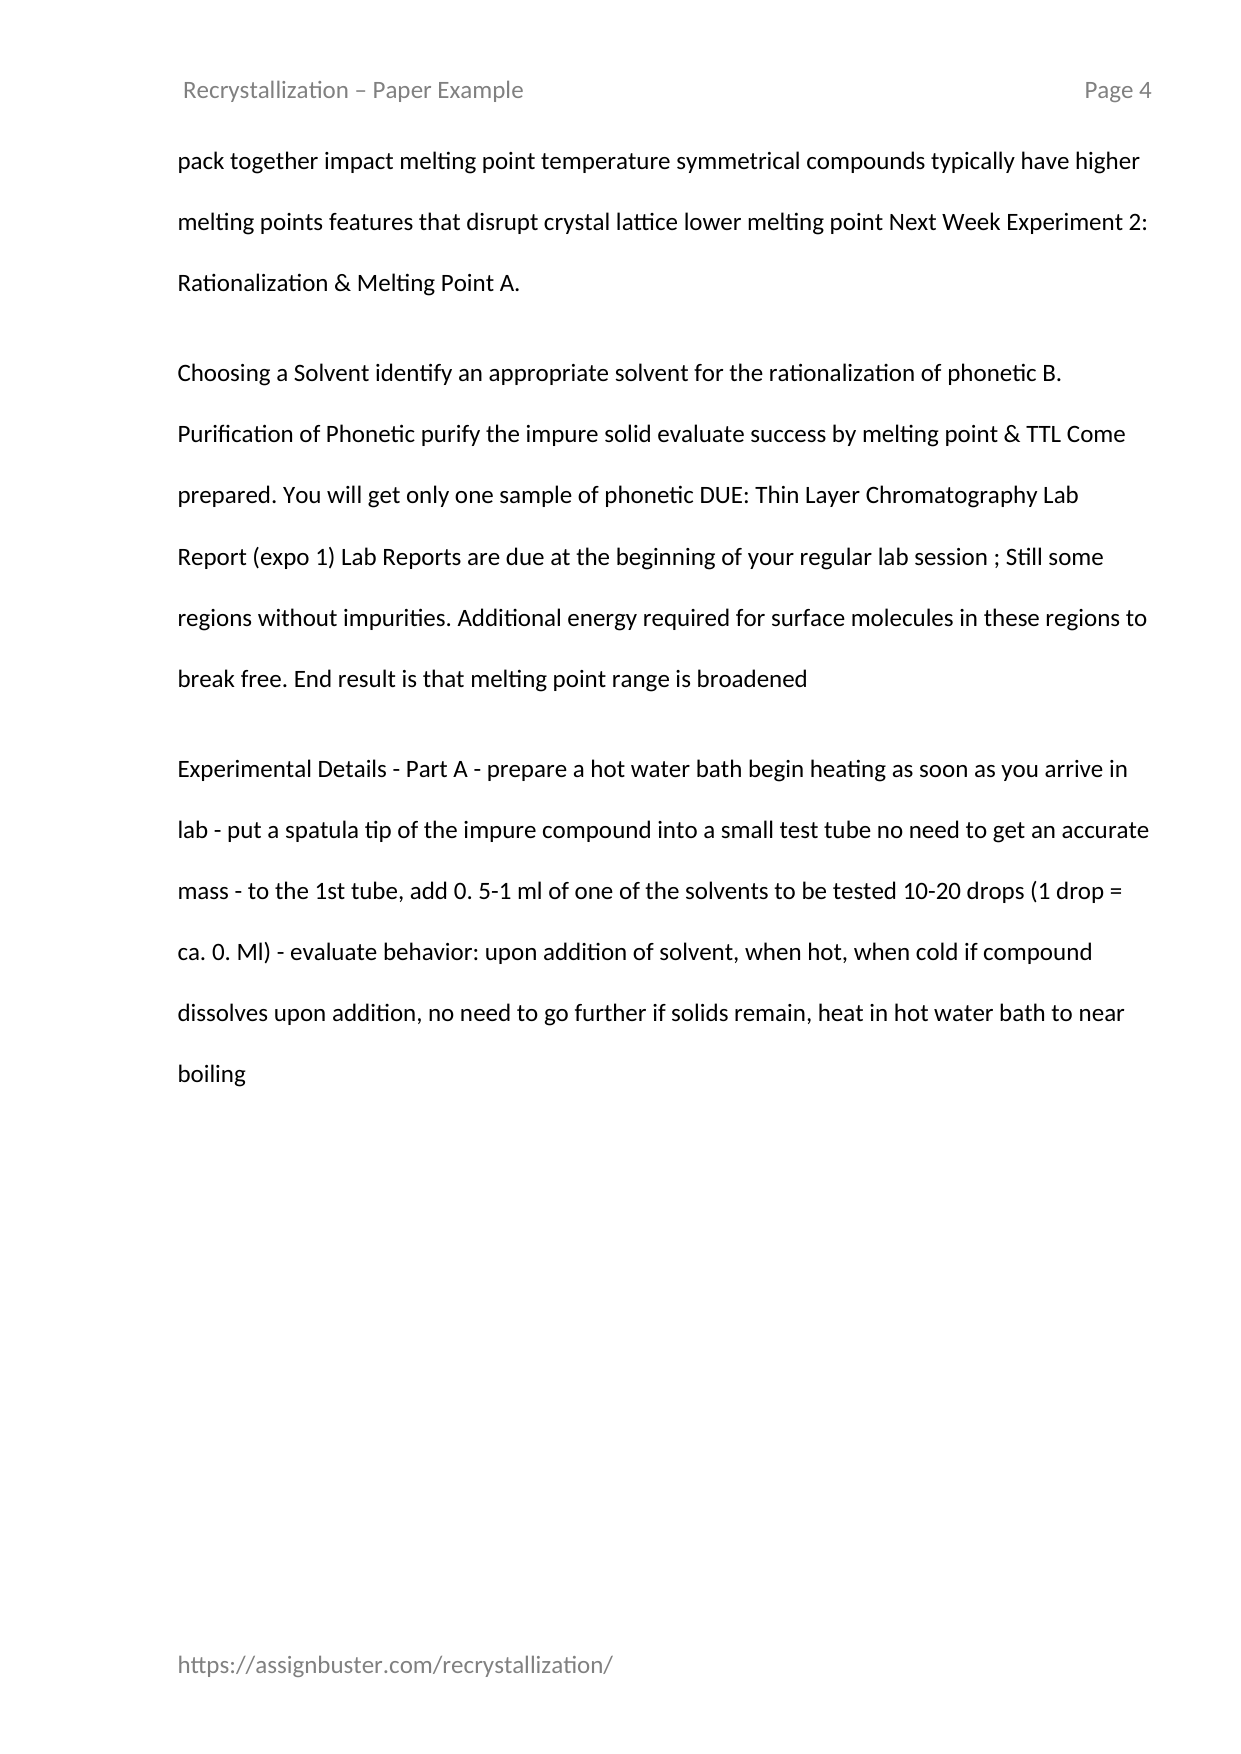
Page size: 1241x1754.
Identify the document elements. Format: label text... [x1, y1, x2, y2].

text Experimental Details - Part A - prepare a hot water bath begin heating as soon as you arrive in lab - put a spatula tip of the impure compound into a small test tube no need to get an accurate mass - to the 1st tube, add 0. 5-1 ml of one of the solvents to be tested 10-20 drops (1 drop = ca. 0. Ml) - evaluate behavior: upon addition of solvent, when hot, when cold if compound dissolves upon addition, no need to go further if solids remain, heat in hot water bath to near boiling [177, 753, 1152, 1089]
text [177, 145, 1152, 298]
text Choosing a Solvent identify an appropriate solvent for the rationalization of phonetic B. Purification of Phonetic purify the impure solid evaluate success by melting point & TTL Come prepared. You will get only one sample of phonetic DUE: Thin Layer Chromatography Lab Report (expo 1) Lab Reports are due at the beginning of your regular lab session ; Still some regions without impurities. Additional energy required for surface molecules in these regions to break free. End result is that melting point range is broadened [177, 358, 1152, 693]
